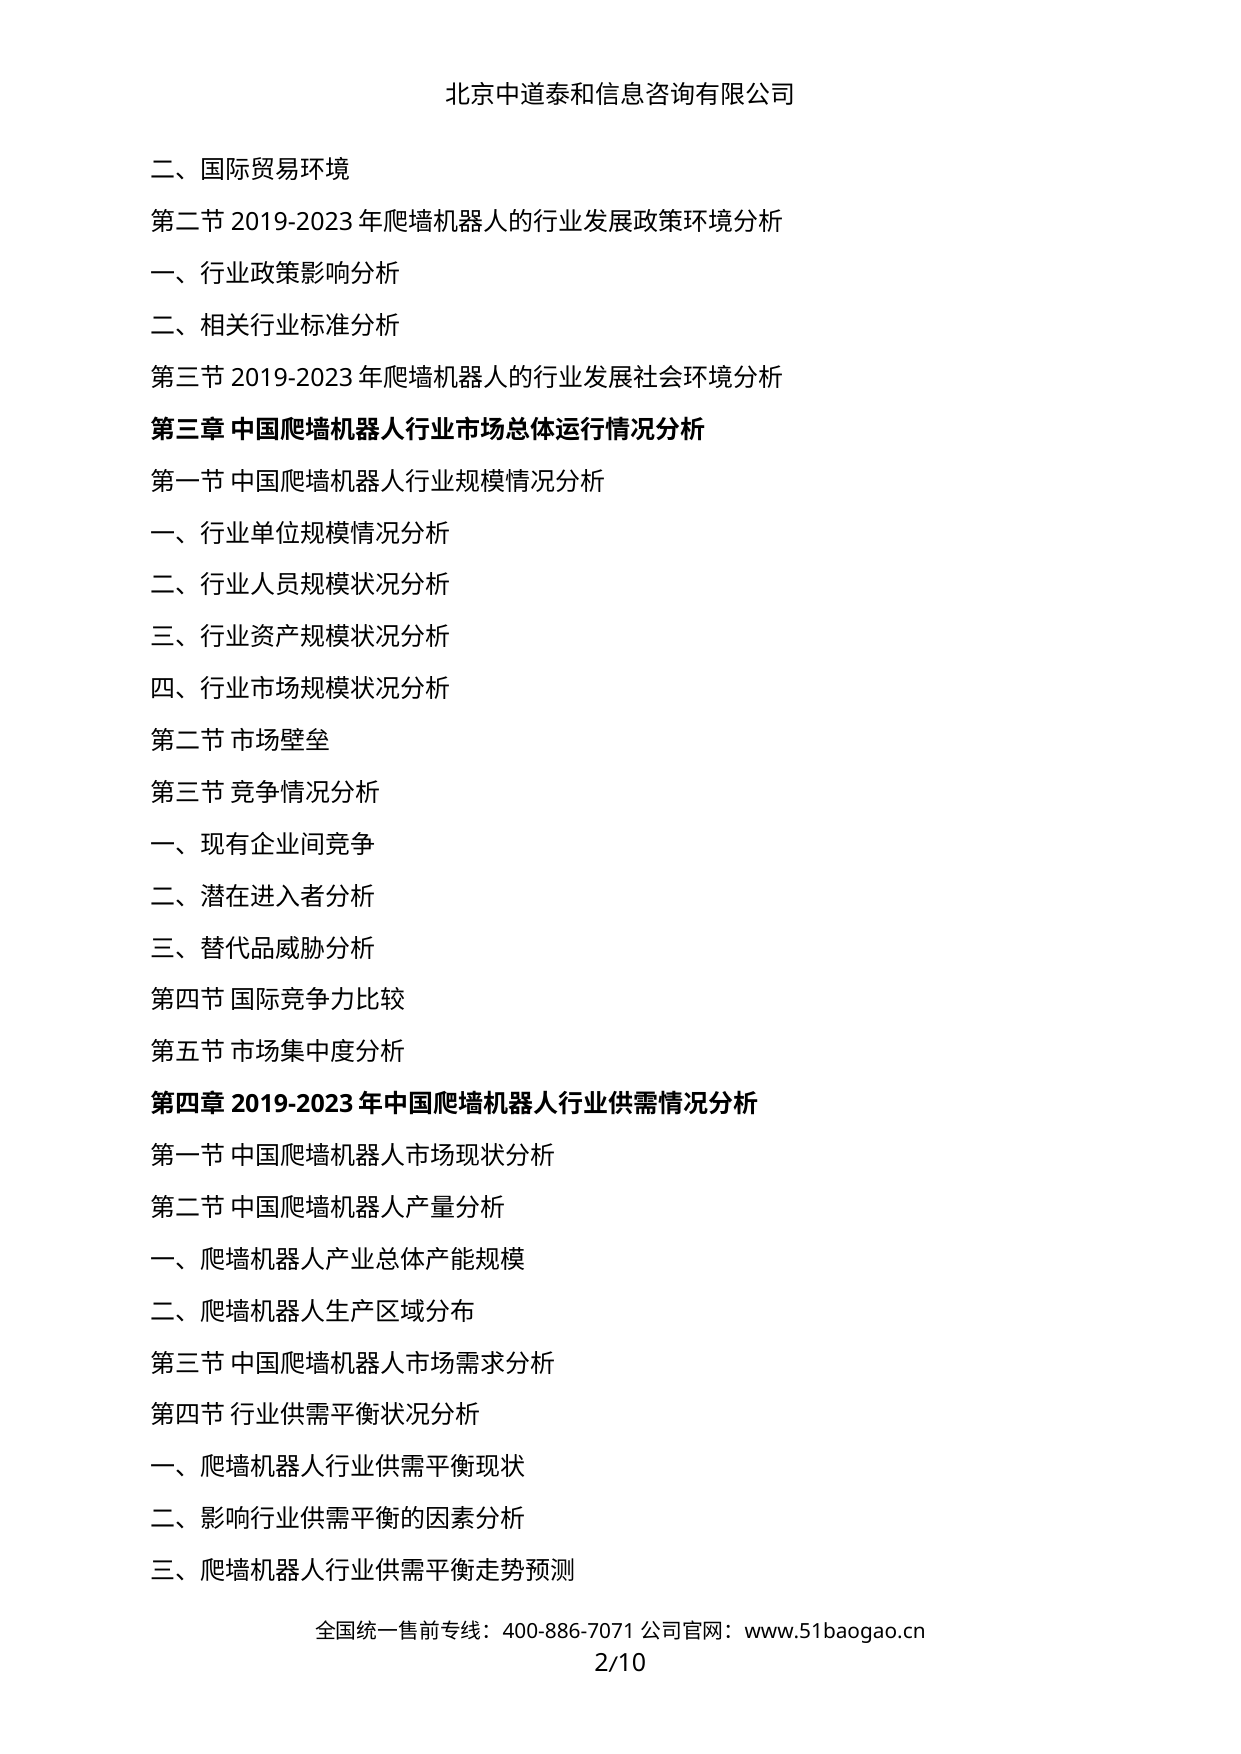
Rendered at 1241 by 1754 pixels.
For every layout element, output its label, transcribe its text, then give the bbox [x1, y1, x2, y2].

text 第三节 中国爬墙机器人市场需求分析 [150, 1343, 1090, 1379]
text 第三节 2019-2023年爬墙机器人的行业发展社会环境分析 [150, 357, 1090, 394]
text 第三章 中国爬墙机器人行业市场总体运行情况分析 [150, 409, 1090, 446]
text 一、爬墙机器人产业总体产能规模 [150, 1239, 1090, 1276]
text 二、潜在进入者分析 [150, 876, 1090, 912]
text 二、行业人员规模状况分析 [150, 565, 1090, 601]
text 第二节 市场壁垒 [150, 721, 1090, 757]
text 二、爬墙机器人生产区域分布 [150, 1291, 1090, 1327]
text 一、行业单位规模情况分析 [150, 513, 1090, 549]
text 一、行业政策影响分析 [150, 254, 1090, 290]
text 三、行业资产规模状况分析 [150, 617, 1090, 653]
text 第一节 中国爬墙机器人行业规模情况分析 [150, 461, 1090, 497]
text 第一节 中国爬墙机器人市场现状分析 [150, 1136, 1090, 1172]
text 三、替代品威胁分析 [150, 928, 1090, 964]
text 第四章 2019-2023年中国爬墙机器人行业供需情况分析 [150, 1084, 1090, 1120]
text 一、现有企业间竞争 [150, 824, 1090, 861]
text 三、爬墙机器人行业供需平衡走势预测 [150, 1551, 1090, 1587]
text 第二节 2019-2023年爬墙机器人的行业发展政策环境分析 [150, 202, 1090, 238]
text 第二节 中国爬墙机器人产量分析 [150, 1187, 1090, 1224]
text 第四节 国际竞争力比较 [150, 980, 1090, 1016]
text 二、相关行业标准分析 [150, 306, 1090, 342]
text 二、影响行业供需平衡的因素分析 [150, 1499, 1090, 1535]
text 第四节 行业供需平衡状况分析 [150, 1395, 1090, 1431]
text 四、行业市场规模状况分析 [150, 669, 1090, 705]
text 第五节 市场集中度分析 [150, 1032, 1090, 1068]
text 二、国际贸易环境 [150, 150, 1090, 186]
text 第三节 竞争情况分析 [150, 772, 1090, 809]
text 一、爬墙机器人行业供需平衡现状 [150, 1447, 1090, 1483]
